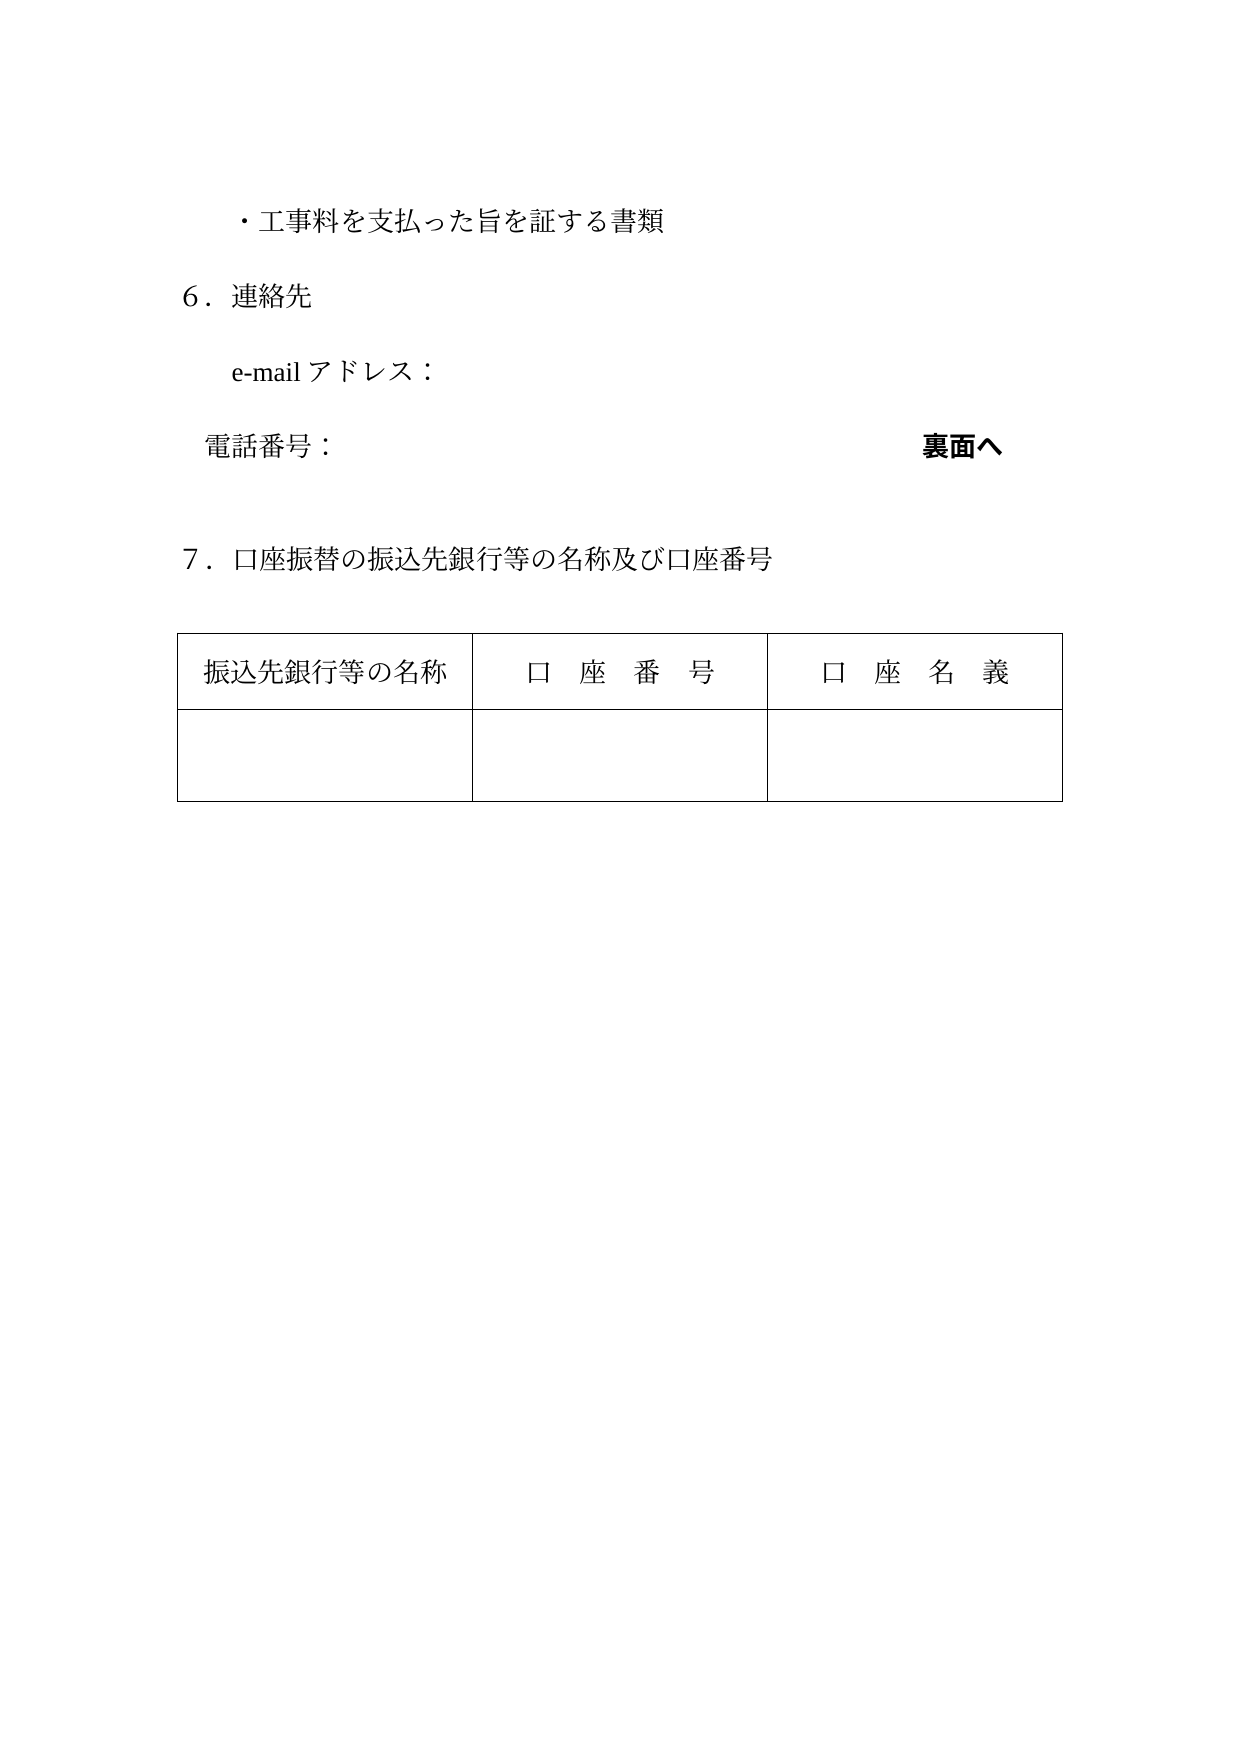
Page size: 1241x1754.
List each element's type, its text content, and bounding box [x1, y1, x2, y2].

table_header 口 座 名 義 [768, 634, 1062, 709]
table_cell [178, 710, 472, 801]
text ７．口座振替の振込先銀行等の名称及び口座番号 [177, 520, 1063, 595]
table_header 振込先銀行等の名称 [178, 634, 472, 709]
text e-mailアドレス： [177, 333, 1063, 408]
table_cell [473, 710, 767, 801]
text 電話番号： 裏面へ [177, 408, 1063, 483]
table_cell [768, 710, 1062, 801]
table_header 口 座 番 号 [473, 634, 767, 709]
text ・工事料を支払った旨を証する書類 [177, 183, 1063, 258]
text ６．連絡先 [177, 258, 1063, 333]
